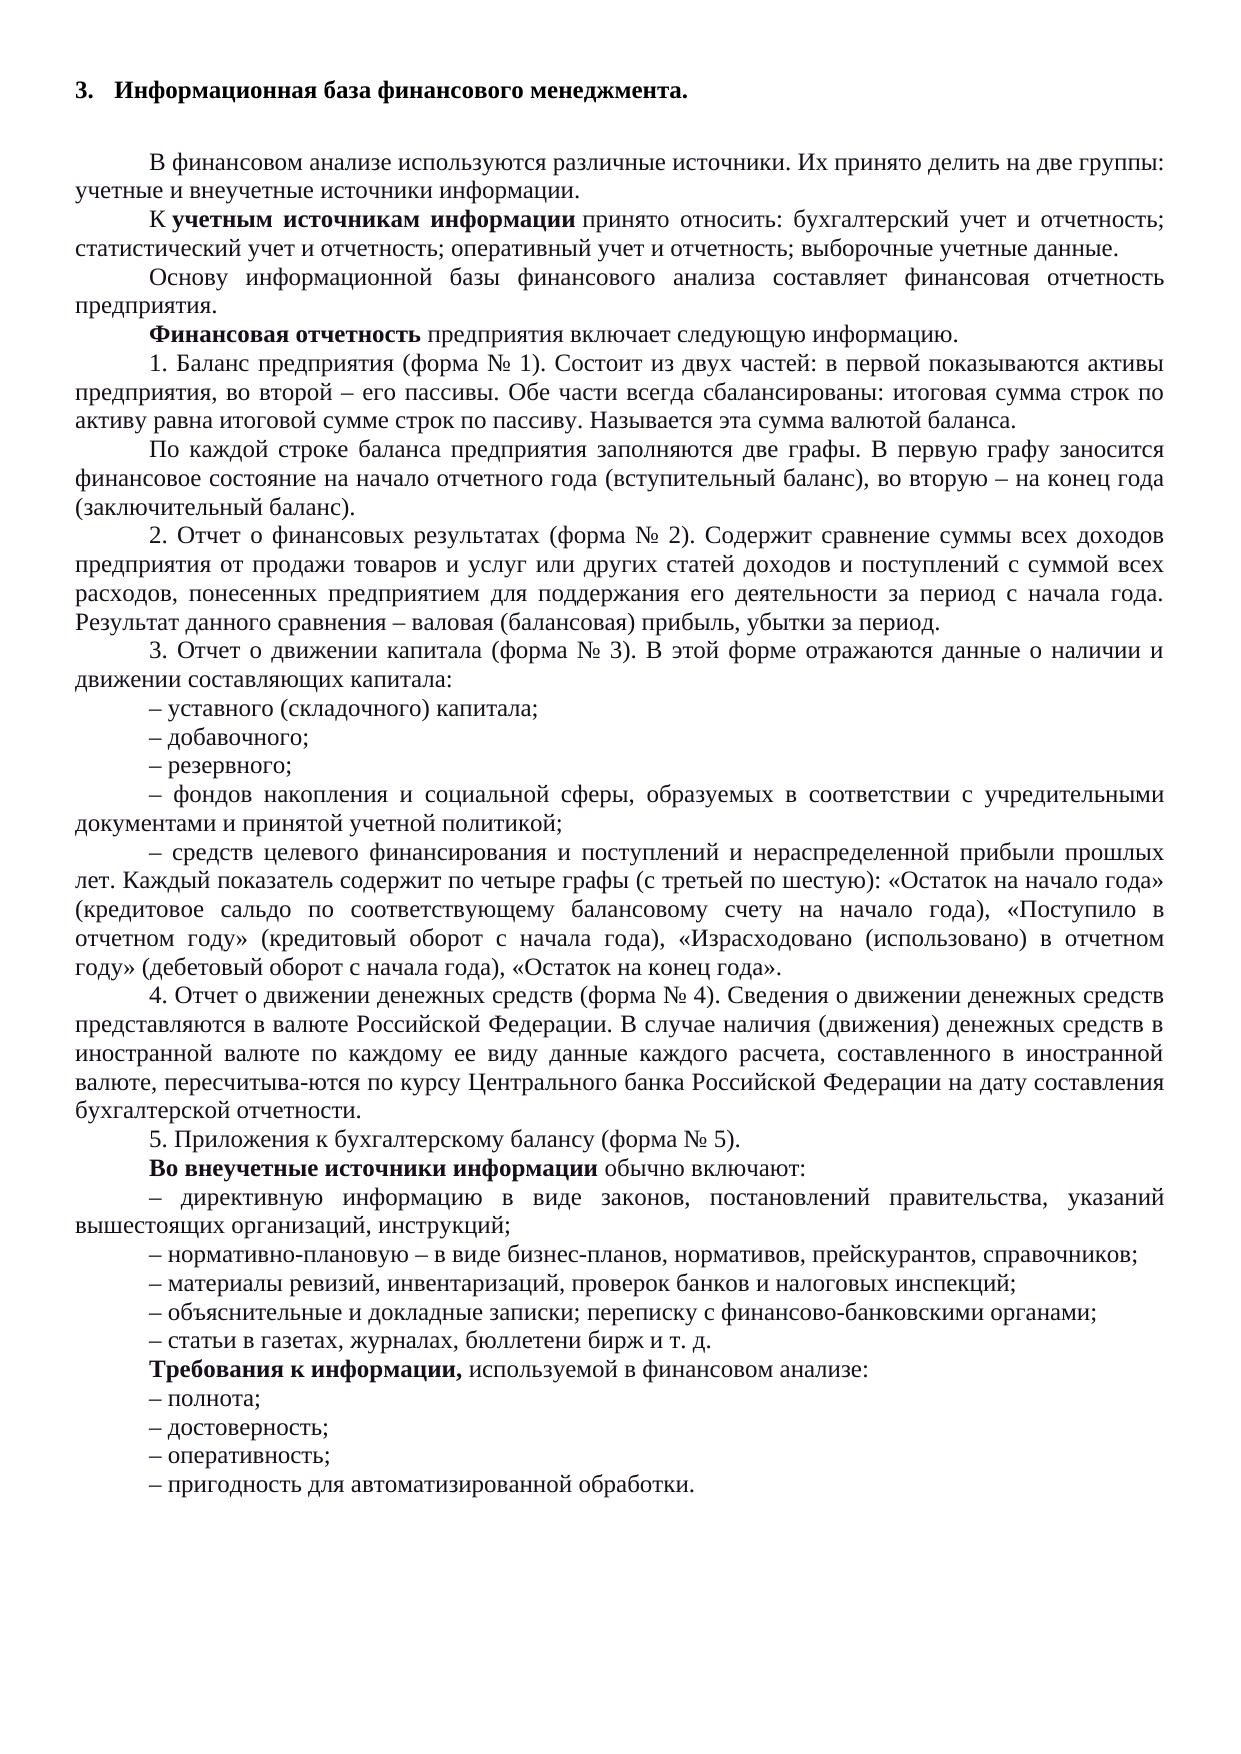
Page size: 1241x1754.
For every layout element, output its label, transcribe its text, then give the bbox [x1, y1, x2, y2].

text – достоверность; [75, 1412, 1165, 1441]
text Финансовая отчетность предприятия включает следующую информацию. [75, 319, 1165, 348]
text 4. Отчет о движении денежных средств (форма № 4). Сведения о движении денежных средств представляются в валюте Российской Федерации. В случае наличия (движения) денежных средств в иностранной валюте по каждому ее виду данные каждого расчета, составленного в иностранной валюте, пересчитыва-ются по курсу Центрального банка Российской Федерации на дату составления бухгалтерской отчетности. [75, 981, 1165, 1124]
text 2. Отчет о финансовых результатах (форма № 2). Содержит сравнение суммы всех доходов предприятия от продажи товаров и услуг или других статей доходов и поступлений с суммой всех расходов, понесенных предприятием для поддержания его деятельности за период с начала года. Результат данного сравнения – валовая (балансовая) прибыль, убытки за период. [75, 521, 1165, 636]
text 1. Баланс предприятия (форма № 1). Состоит из двух частей: в первой показываются активы предприятия, во второй – его пассивы. Обе части всегда сбалансированы: итоговая сумма строк по активу равна итоговой сумме строк по пассиву. Называется эта сумма валютой баланса. [75, 348, 1165, 434]
text – объяснительные и докладные записки; переписку с финансово-банковскими органами; [75, 1297, 1165, 1326]
list Информационная база финансового менеджмента. [75, 75, 1165, 104]
text Во внеучетные источники информации обычно включают: [75, 1153, 1165, 1182]
text Требования к информации, используемой в финансовом анализе: [75, 1354, 1165, 1383]
text 3. Отчет о движении капитала (форма № 3). В этой форме отражаются данные о наличии и движении составляющих капитала: [75, 636, 1165, 693]
text – оперативность; [75, 1441, 1165, 1469]
text – средств целевого финансирования и поступлений и нераспределенной прибыли прошлых лет. Каждый показатель содержит по четыре графы (с третьей по шестую): «Остаток на начало года» (кредитовое сальдо по соответствующему балансовому счету на начало года), «Поступило в отчетном году» (кредитовый оборот с начала года), «Израсходовано (использовано) в отчетном году» (дебетовый оборот с начала года), «Остаток на конец года». [75, 837, 1165, 981]
text – резервного; [75, 751, 1165, 779]
text – директивную информацию в виде законов, постановлений правительства, указаний вышестоящих организаций, инструкций; [75, 1182, 1165, 1239]
text – нормативно-плановую – в виде бизнес-планов, нормативов, прейскурантов, справочников; [75, 1239, 1165, 1268]
text По каждой строке баланса предприятия заполняются две графы. В первую графу заносится финансовое состояние на начало отчетного года (вступительный баланс), во вторую – на конец года (заключительный баланс). [75, 434, 1165, 521]
text – добавочного; [75, 722, 1165, 751]
text – статьи в газетах, журналах, бюллетени бирж и т. д. [75, 1326, 1165, 1354]
text – пригодность для автоматизированной обработки. [75, 1469, 1165, 1498]
text 5. Приложения к бухгалтерскому балансу (форма № 5). [75, 1124, 1165, 1153]
text Основу информационной базы финансового анализа составляет финансовая отчетность предприятия. [75, 262, 1165, 319]
text В финансовом анализе используются различные источники. Их принято делить на две группы: учетные и внеучетные источники информации. [75, 147, 1165, 204]
text – материалы ревизий, инвентаризаций, проверок банков и налоговых инспекций; [75, 1268, 1165, 1297]
text К учетным источникам информации принято относить: бухгалтерский учет и отчетность; статистический учет и отчетность; оперативный учет и отчетность; выборочные учетные данные. [75, 204, 1165, 262]
text – полнота; [75, 1383, 1165, 1412]
text – уставного (складочного) капитала; [75, 693, 1165, 722]
text – фондов накопления и социальной сферы, образуемых в соответствии с учредительными документами и принятой учетной политикой; [75, 779, 1165, 837]
